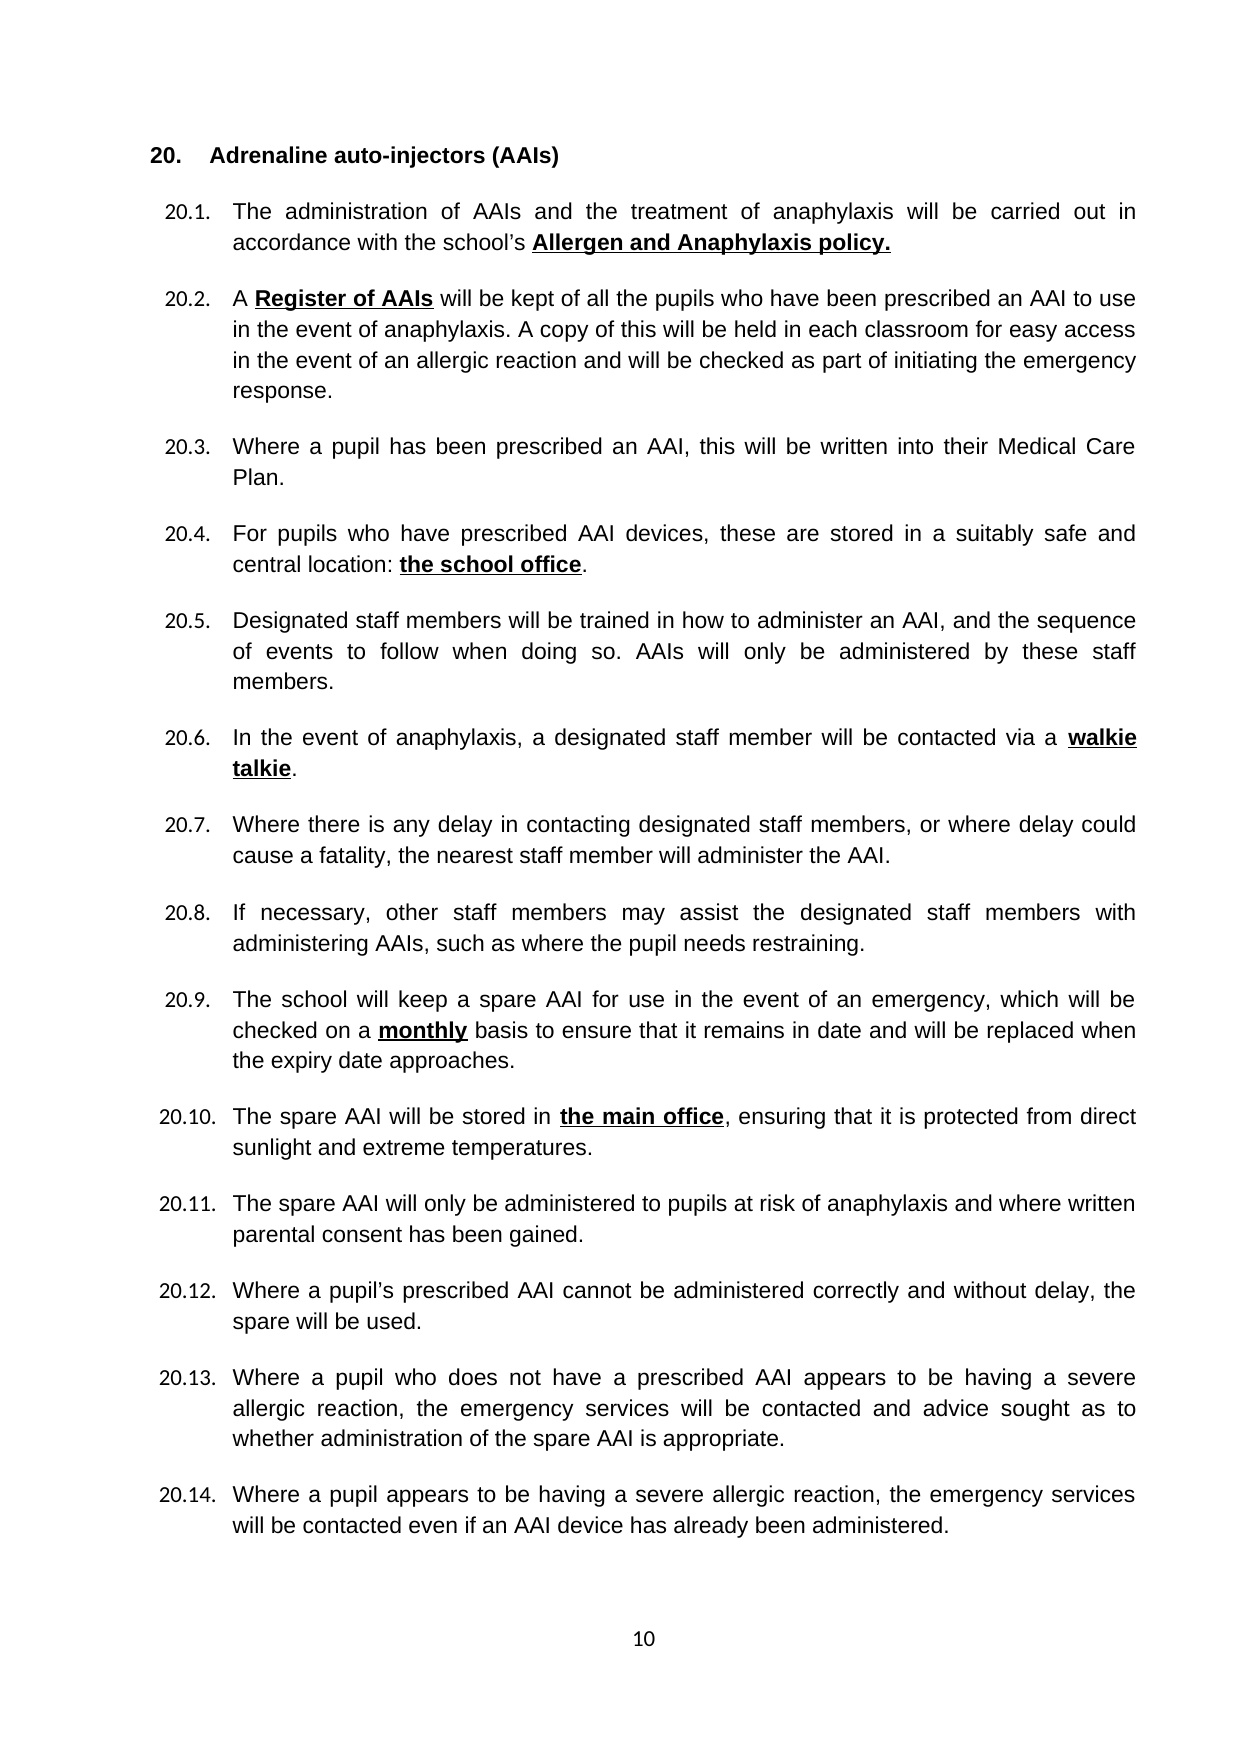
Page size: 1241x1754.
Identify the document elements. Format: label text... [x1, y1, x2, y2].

text Where a pupil appears to be having a severe allergic reaction, the emergency services will be contacted even if an AAI device has already been administered. [187, 1481, 1137, 1539]
text In the event of anaphylaxis, a designated staff member will be contacted via a walkie talkie. [187, 723, 1137, 782]
text The spare AAI will only be administered to pupils at risk of anaphylaxis and where written parental consent has been gained. [187, 1189, 1137, 1247]
text If necessary, other staff members may assist the designated staff members with administering AAIs, such as where the pupil needs restraining. [187, 898, 1137, 956]
text Where a pupil’s prescribed AAI cannot be administered correctly and without delay, the spare will be used. [187, 1276, 1137, 1334]
text Where there is any delay in contacting designated staff members, or where delay could cause a fatality, the nearest staff member will administer the AAI. [187, 811, 1137, 869]
text Where a pupil has been prescribed an AAI, this will be written into their Medical Care Plan. [187, 432, 1137, 490]
text The administration of AAIs and the treatment of anaphylaxis will be carried out in accordance with the school’s Allergen and Anaphylaxis policy. [187, 197, 1137, 256]
text For pupils who have prescribed AAI devices, these are stored in a suitably safe and central location: the school office. [187, 519, 1137, 577]
text A Register of AAIs will be kept of all the pupils who have been prescribed an AAI to use in the event of anaphylaxis. A copy of this will be held in each classroom for easy access in the event of an allergic reaction and will be checked as part of initiating the emergency response. [187, 284, 1137, 403]
text Designated staff members will be trained in how to administer an AAI, and the sequence of events to follow when doing so. AAIs will only be administered by these staff members. [187, 606, 1137, 695]
text Where a pupil who does not have a prescribed AAI appears to be having a severe allergic reaction, the emergency services will be contacted and advice sought as to whether administration of the spare AAI is appropriate. [187, 1363, 1137, 1452]
subtitle Adrenaline auto-injectors (AAIs) [150, 142, 1137, 169]
text The school will keep a spare AAI for use in the event of an emergency, which will be checked on a monthly basis to ensure that it remains in date and will be replaced when the expiry date approaches. [187, 985, 1137, 1073]
text The spare AAI will be stored in the main office, ensuring that it is protected from direct sunlight and extreme temperatures. [187, 1102, 1137, 1160]
